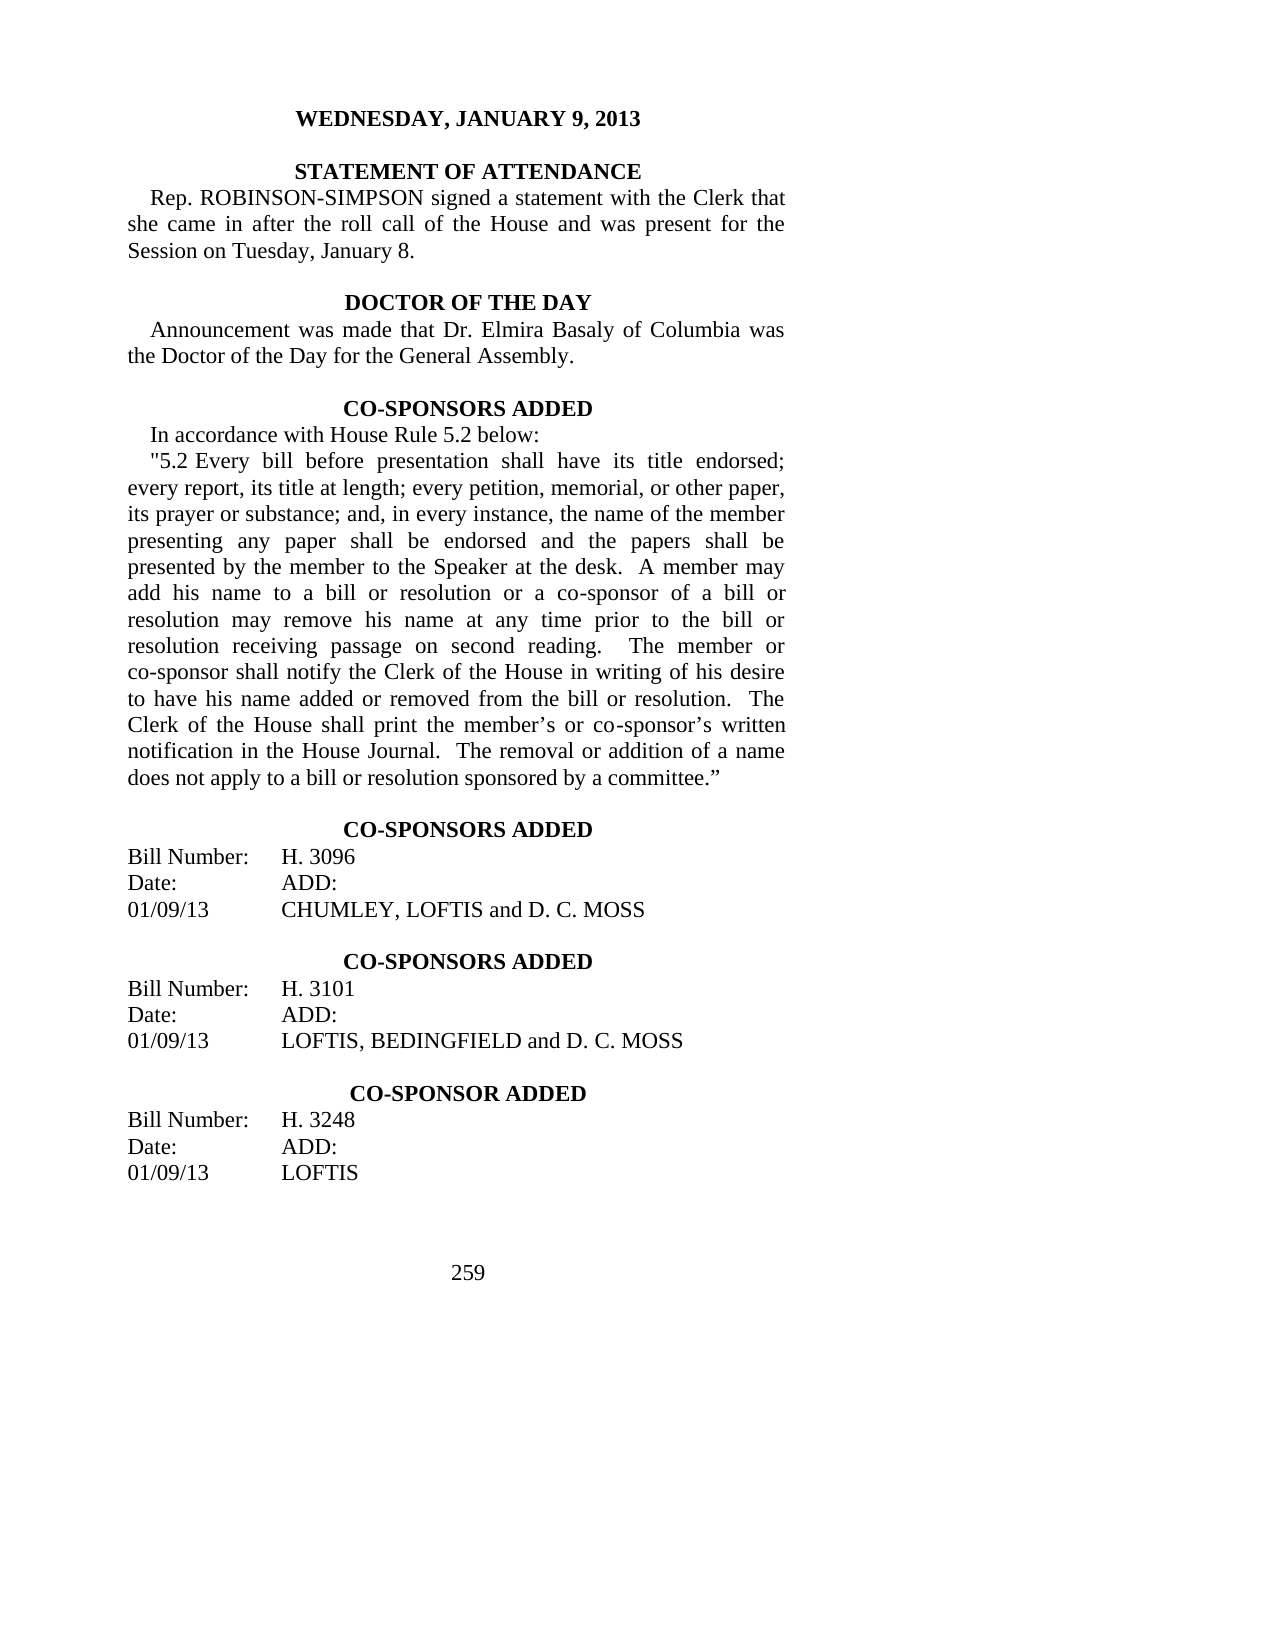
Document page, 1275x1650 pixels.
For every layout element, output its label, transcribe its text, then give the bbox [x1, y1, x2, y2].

table_cell 01/09/13 [116, 1159, 270, 1186]
text In accordance with House Rule 5.2 below: [127, 421, 786, 448]
table_cell Date: [116, 1133, 270, 1159]
text DOCTOR OF THE DAY [127, 289, 786, 316]
table_header H. 3096 [270, 843, 666, 869]
table_cell 01/09/13 [116, 1028, 270, 1054]
table_cell LOFTIS, BEDINGFIELD and D. C. MOSS [270, 1028, 704, 1054]
table_cell ADD: [270, 1001, 704, 1027]
table_cell Date: [116, 1001, 270, 1027]
table_cell LOFTIS [270, 1159, 380, 1186]
table_header Bill Number: [116, 975, 270, 1001]
table_header H. 3248 [270, 1106, 380, 1133]
text Announcement was made that Dr. Elmira Basaly of Columbia was the Doctor of the Day for the General Assembly. [127, 316, 786, 368]
text CO-SPONSORS ADDED [127, 817, 786, 843]
text Rep. ROBINSON-SIMPSON signed a statement with the Clerk that she came in after the roll call of the House and was present for the Session on Tuesday, January 8. [127, 184, 786, 263]
table_cell ADD: [270, 869, 666, 896]
text CO-SPONSORS ADDED [127, 948, 786, 975]
text "5.2 Every bill before presentation shall have its title endorsed; every report, its title at length; every petition, memorial, or other paper, its prayer or substance; and, in every instance, the name of the member presenting any paper shall be endorsed and the papers shall be presented by the member to the Speaker at the desk. A member may add his name to a bill or resolution or a co-sponsor of a bill or resolution may remove his name at any time prior to the bill or resolution receiving passage on second reading. The member or co-sponsor shall notify the Clerk of the House in writing of his desire to have his name added or removed from the bill or resolution. The Clerk of the House shall print the member’s or co-sponsor’s written notification in the House Journal. The removal or addition of a name does not apply to a bill or resolution sponsored by a committee.” [127, 448, 786, 790]
table_cell Date: [116, 869, 270, 896]
text STATEMENT OF ATTENDANCE [127, 158, 786, 184]
table_cell ADD: [270, 1133, 380, 1159]
table_header Bill Number: [116, 843, 270, 869]
text CO-SPONSOR ADDED [127, 1080, 786, 1106]
table_header Bill Number: [116, 1106, 270, 1133]
text CO-SPONSORS ADDED [127, 395, 786, 421]
table_cell CHUMLEY, LOFTIS and D. C. MOSS [270, 896, 666, 922]
table_cell 01/09/13 [116, 896, 270, 922]
table_header H. 3101 [270, 975, 704, 1001]
